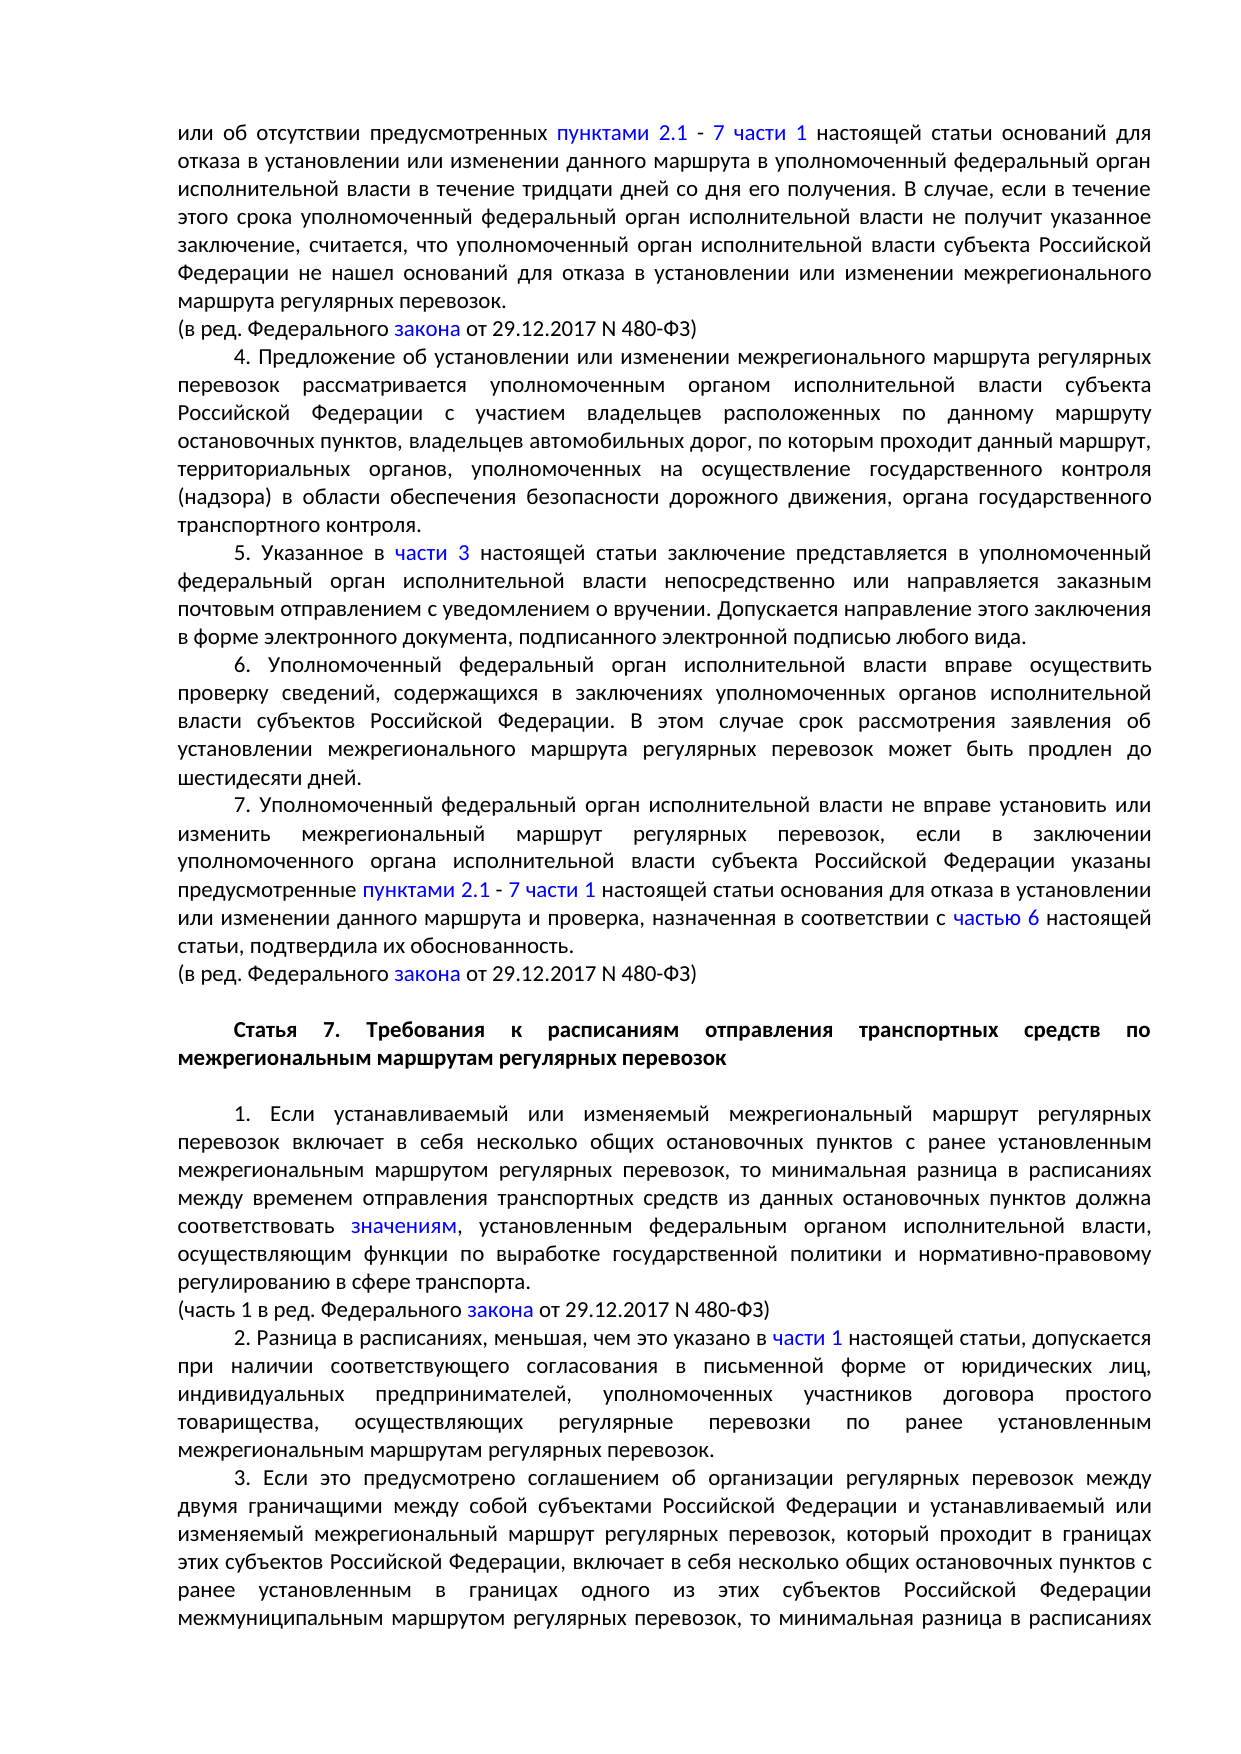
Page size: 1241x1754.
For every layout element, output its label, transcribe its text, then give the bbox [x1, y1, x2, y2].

text (в ред. Федерального закона от 29.12.2017 N 480-ФЗ) [177, 959, 1152, 987]
text (часть 1 в ред. Федерального закона от 29.12.2017 N 480-ФЗ) [177, 1295, 1152, 1323]
text 1. Если устанавливаемый или изменяемый межрегиональный маршрут регулярных перевозок включает в себя несколько общих остановочных пунктов с ранее установленным межрегиональным маршрутом регулярных перевозок, то минимальная разница в расписаниях между временем отправления транспортных средств из данных остановочных пунктов должна соответствовать значениям, установленным федеральным органом исполнительной власти, осуществляющим функции по выработке государственной политики и нормативно-правовому регулированию в сфере транспорта. [177, 1099, 1152, 1295]
text 4. Предложение об установлении или изменении межрегионального маршрута регулярных перевозок рассматривается уполномоченным органом исполнительной власти субъекта Российской Федерации с участием владельцев расположенных по данному маршруту остановочных пунктов, владельцев автомобильных дорог, по которым проходит данный маршрут, территориальных органов, уполномоченных на осуществление государственного контроля (надзора) в области обеспечения безопасности дорожного движения, органа государственного транспортного контроля. [177, 342, 1152, 538]
text 5. Указанное в части 3 настоящей статьи заключение представляется в уполномоченный федеральный орган исполнительной власти непосредственно или направляется заказным почтовым отправлением с уведомлением о вручении. Допускается направление этого заключения в форме электронного документа, подписанного электронной подписью любого вида. [177, 538, 1152, 651]
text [177, 1463, 1152, 1631]
text 7. Уполномоченный федеральный орган исполнительной власти не вправе установить или изменить межрегиональный маршрут регулярных перевозок, если в заключении уполномоченного органа исполнительной власти субъекта Российской Федерации указаны предусмотренные пунктами 2.1 - 7 части 1 настоящей статьи основания для отказа в установлении или изменении данного маршрута и проверка, назначенная в соответствии с частью 6 настоящей статьи, подтвердила их обоснованность. [177, 791, 1152, 959]
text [177, 118, 1152, 314]
text 2. Разница в расписаниях, меньшая, чем это указано в части 1 настоящей статьи, допускается при наличии соответствующего согласования в письменной форме от юридических лиц, индивидуальных предпринимателей, уполномоченных участников договора простого товарищества, осуществляющих регулярные перевозки по ранее установленным межрегиональным маршрутам регулярных перевозок. [177, 1323, 1152, 1463]
title Статья 7. Требования к расписаниям отправления транспортных средств по межрегиональным маршрутам регулярных перевозок [177, 1015, 1152, 1071]
text 6. Уполномоченный федеральный орган исполнительной власти вправе осуществить проверку сведений, содержащихся в заключениях уполномоченных органов исполнительной власти субъектов Российской Федерации. В этом случае срок рассмотрения заявления об установлении межрегионального маршрута регулярных перевозок может быть продлен до шестидесяти дней. [177, 651, 1152, 791]
text (в ред. Федерального закона от 29.12.2017 N 480-ФЗ) [177, 314, 1152, 342]
